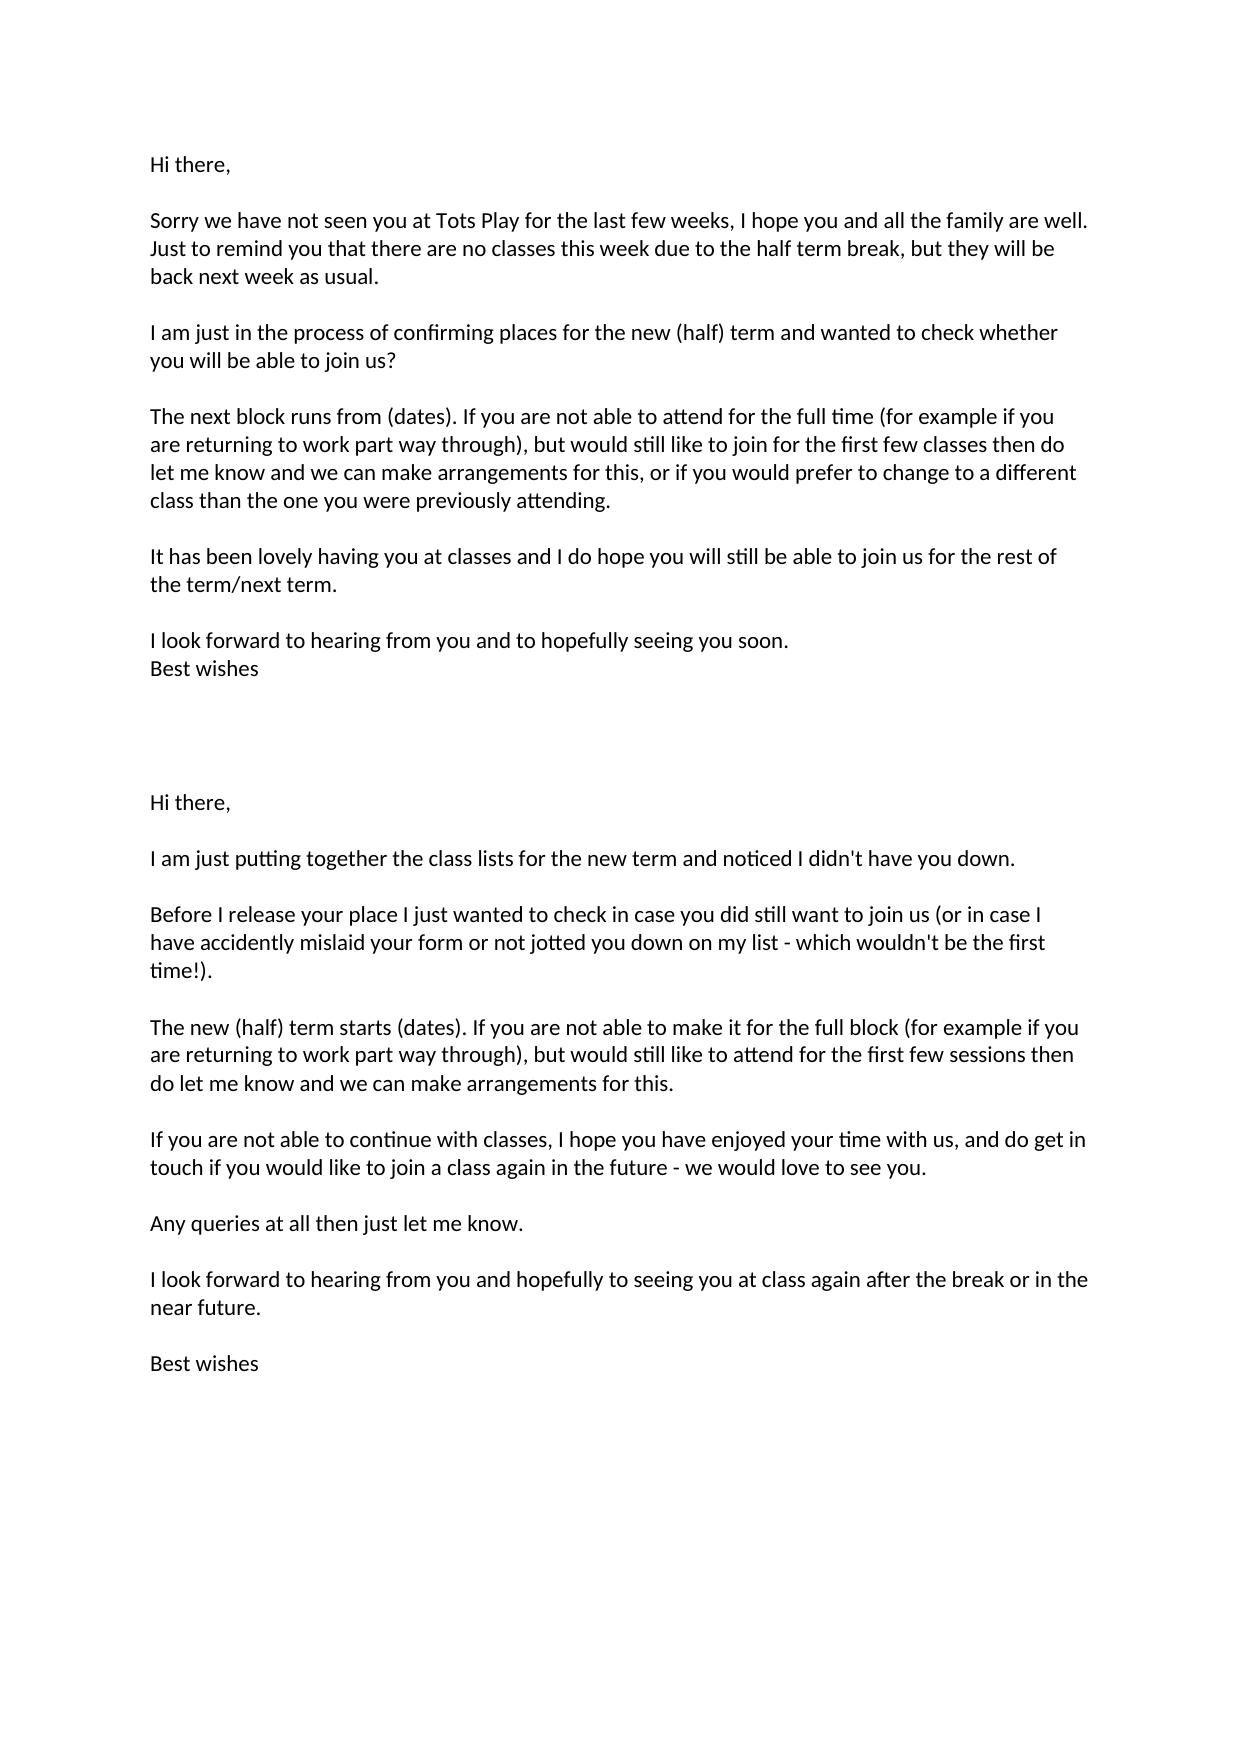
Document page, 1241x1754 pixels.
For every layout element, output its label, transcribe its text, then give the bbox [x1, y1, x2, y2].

text I am just putting together the class lists for the new term and noticed I didn't have you down. [150, 844, 1090, 872]
text Best wishes [150, 1349, 1090, 1377]
text I am just in the process of confirming places for the new (half) term and wanted to check whether you will be able to join us? [150, 318, 1090, 374]
text Before I release your place I just wanted to check in case you did still want to join us (or in case I have accidently mislaid your form or not jotted you down on my list - which wouldn't be the first time!). [150, 901, 1090, 984]
text Hi there, [150, 788, 1090, 816]
text Best wishes [150, 654, 1090, 682]
text The new (half) term starts (dates). If you are not able to make it for the full block (for example if you are returning to work part way through), but would still like to attend for the first few sessions then do let me know and we can make arrangements for this. [150, 1013, 1090, 1097]
text The next block runs from (dates). If you are not able to attend for the full time (for example if you are returning to work part way through), but would still like to join for the first few classes then do let me know and we can make arrangements for this, or if you would prefer to change to a different class than the one you were previously attending. [150, 402, 1090, 514]
text Sorry we have not seen you at Tots Play for the last few weeks, I hope you and all the family are well. [150, 206, 1090, 234]
text Just to remind you that there are no classes this week due to the half term break, but they will be back next week as usual. [150, 234, 1090, 290]
text Any queries at all then just let me know. [150, 1209, 1090, 1237]
text It has been lovely having you at classes and I do hope you will still be able to join us for the rest of the term/next term. [150, 542, 1090, 598]
text Hi there, [150, 150, 1090, 178]
text If you are not able to continue with classes, I hope you have enjoyed your time with us, and do get in touch if you would like to join a class again in the future - we would love to see you. [150, 1125, 1090, 1181]
text I look forward to hearing from you and to hopefully seeing you soon. [150, 626, 1090, 654]
text I look forward to hearing from you and hopefully to seeing you at class again after the break or in the near future. [150, 1265, 1090, 1321]
